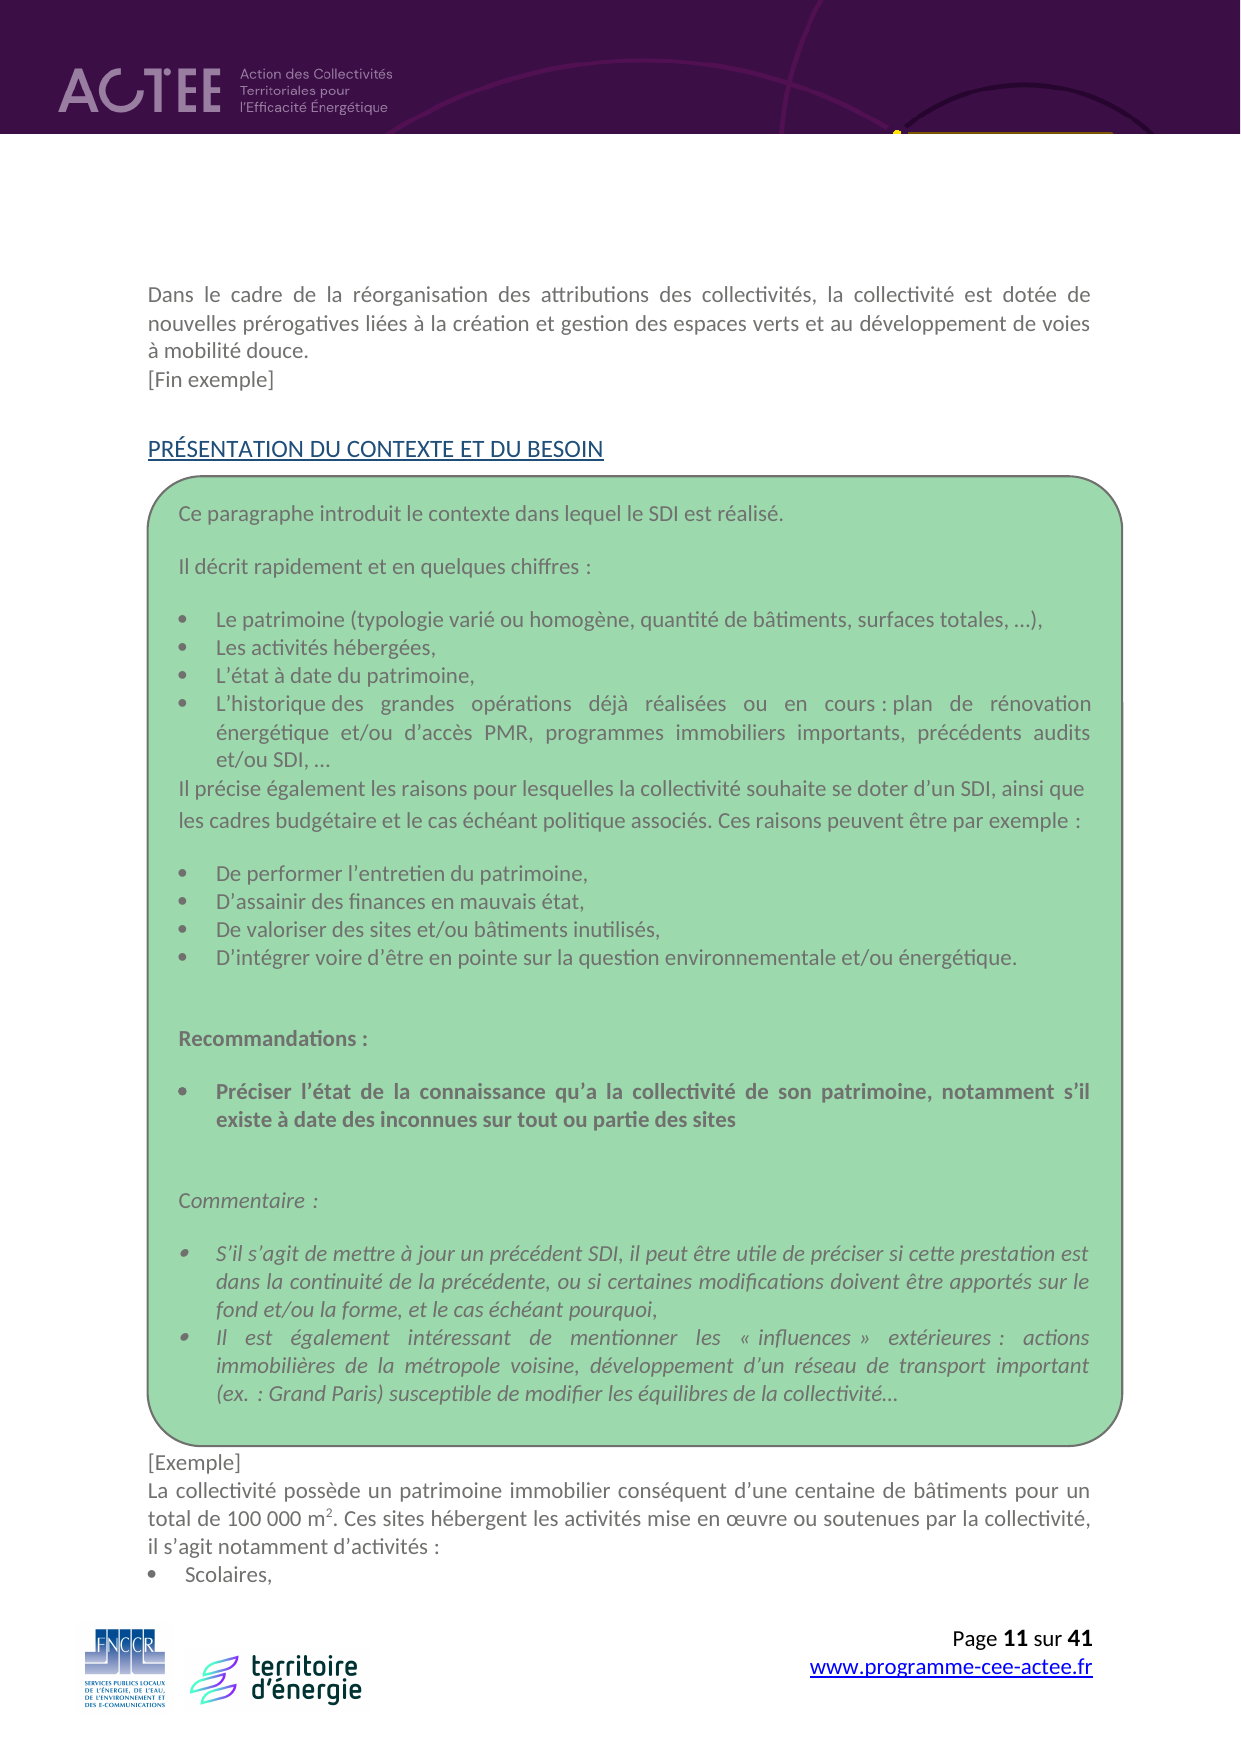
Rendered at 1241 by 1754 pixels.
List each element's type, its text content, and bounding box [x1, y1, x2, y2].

text [Fin exemple] [148, 365, 1093, 393]
text [Exemple] [148, 1448, 1093, 1476]
list Scolaires, [148, 1560, 1093, 1588]
list Présentation du contexte et du besoin [148, 433, 1093, 464]
picture [0, 0, 1241, 134]
picture [76, 1622, 174, 1714]
text La collectivité possède un patrimoine immobilier conséquent d’une centaine de bâtiments pour un total de 100 000 m2. Ces sites hébergent les activités mise en œuvre ou soutenues par la collectivité, il s’agit notamment d’activités : [148, 1476, 1093, 1560]
text Dans le cadre de la réorganisation des attributions des collectivités, la collectivité est dotée de nouvelles prérogatives liées à la création et gestion des espaces verts et au développement de voies à mobilité douce. [148, 281, 1093, 365]
picture [183, 1646, 372, 1714]
